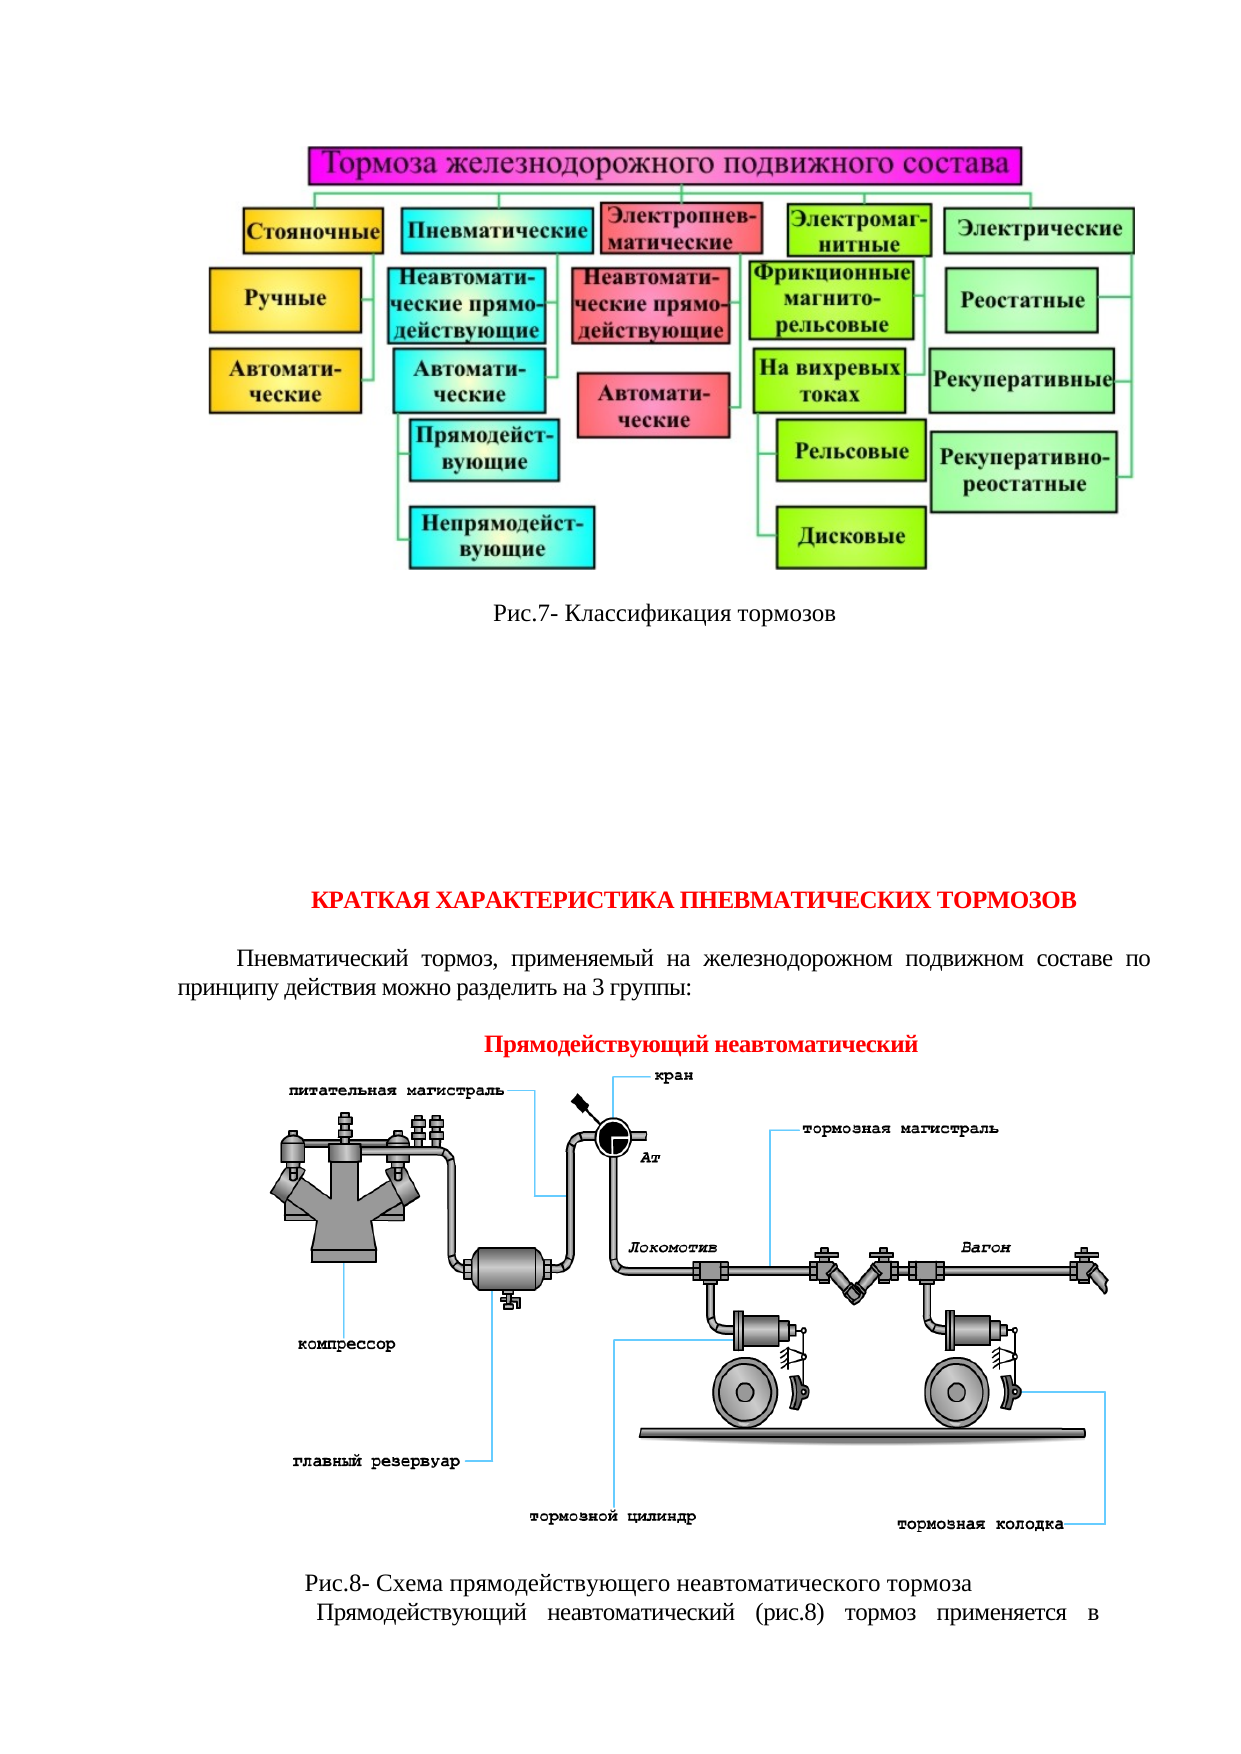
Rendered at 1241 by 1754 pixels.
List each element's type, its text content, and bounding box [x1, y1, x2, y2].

text КРАТКАЯ ХАРАКТЕРИСТИКА ПНЕВМАТИЧЕСКИХ ТОРМОЗОВ [177, 886, 1152, 914]
text Пневматический тормоз, применяемый на железнодорожном подвижном составе по принципу действия можно разделить на 3 группы: [177, 943, 1152, 1001]
picture [208, 146, 1135, 570]
text Прямодействующий неавтоматический [177, 1029, 1152, 1058]
text Рис.7- Классификация тормозов [177, 598, 1152, 627]
picture [254, 1058, 1111, 1540]
